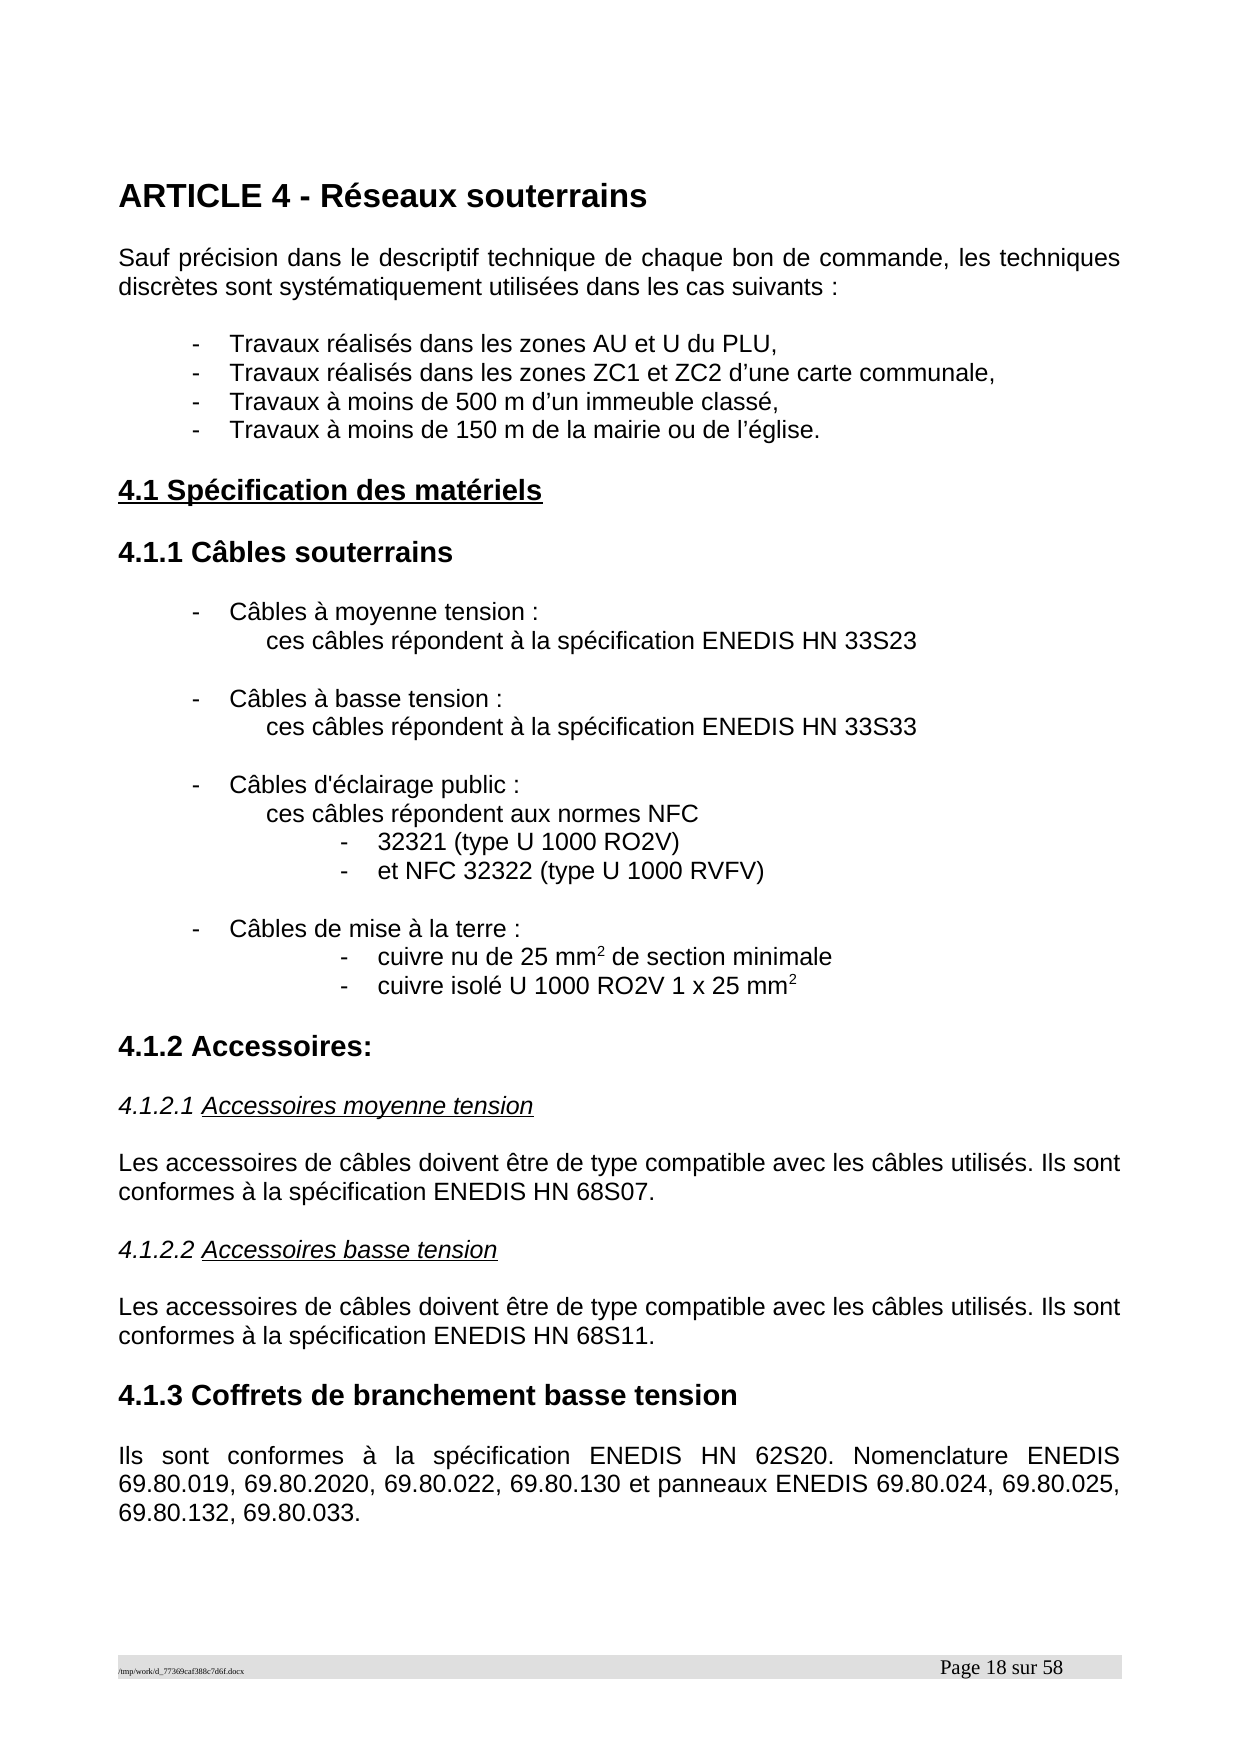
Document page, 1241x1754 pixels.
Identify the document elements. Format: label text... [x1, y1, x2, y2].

subtitle 4.1 Spécification des matériels [118, 473, 1122, 506]
list Câbles à moyenne tension : [192, 597, 1122, 626]
list Câbles de mise à la terre : [192, 914, 1122, 942]
list Travaux à moins de 150 m de la mairie ou de l’église. [192, 415, 1122, 444]
list Travaux à moins de 500 m d’un immeuble classé, [192, 387, 1122, 415]
text Ils sont conformes à la spécification ENEDIS HN 62S20. Nomenclature ENEDIS 69.80.019, 69.80.2020, 69.80.022, 69.80.130 et panneaux ENEDIS 69.80.024, 69.80.025, 69.80.132, 69.80.033. [118, 1441, 1122, 1527]
text ces câbles répondent aux normes NFC [266, 799, 1122, 827]
subtitle 4.1.2.2 Accessoires basse tension [118, 1235, 1122, 1263]
list Câbles d'éclairage public : [192, 770, 1122, 799]
subtitle 4.1.3 Coffrets de branchement basse tension [118, 1378, 1122, 1412]
list Travaux réalisés dans les zones AU et U du PLU, [192, 329, 1122, 358]
subtitle ARTICLE 4 - Réseaux souterrains [118, 176, 1122, 214]
list Câbles à basse tension : [192, 684, 1122, 712]
text ces câbles répondent à la spécification ENEDIS HN 33S33 [266, 712, 1122, 741]
subtitle 4.1.1 Câbles souterrains [118, 535, 1122, 569]
text ces câbles répondent à la spécification ENEDIS HN 33S23 [266, 626, 1122, 655]
text Sauf précision dans le descriptif technique de chaque bon de commande, les techniques discrètes sont systématiquement utilisées dans les cas suivants : [118, 243, 1122, 300]
list et NFC 32322 (type U 1000 RVFV) [340, 856, 1122, 885]
list Travaux réalisés dans les zones ZC1 et ZC2 d’une carte communale, [192, 358, 1122, 387]
subtitle 4.1.2.1 Accessoires moyenne tension [118, 1091, 1122, 1120]
subtitle 4.1.2 Accessoires: [118, 1029, 1122, 1062]
list 32321 (type U 1000 RO2V) [340, 827, 1122, 856]
list cuivre isolé U 1000 RO2V 1 x 25 mm2 [340, 971, 1122, 1000]
text Les accessoires de câbles doivent être de type compatible avec les câbles utilisés. Ils sont conformes à la spécification ENEDIS HN 68S11. [118, 1292, 1122, 1350]
text Les accessoires de câbles doivent être de type compatible avec les câbles utilisés. Ils sont conformes à la spécification ENEDIS HN 68S07. [118, 1148, 1122, 1206]
list cuivre nu de 25 mm2 de section minimale [340, 942, 1122, 971]
